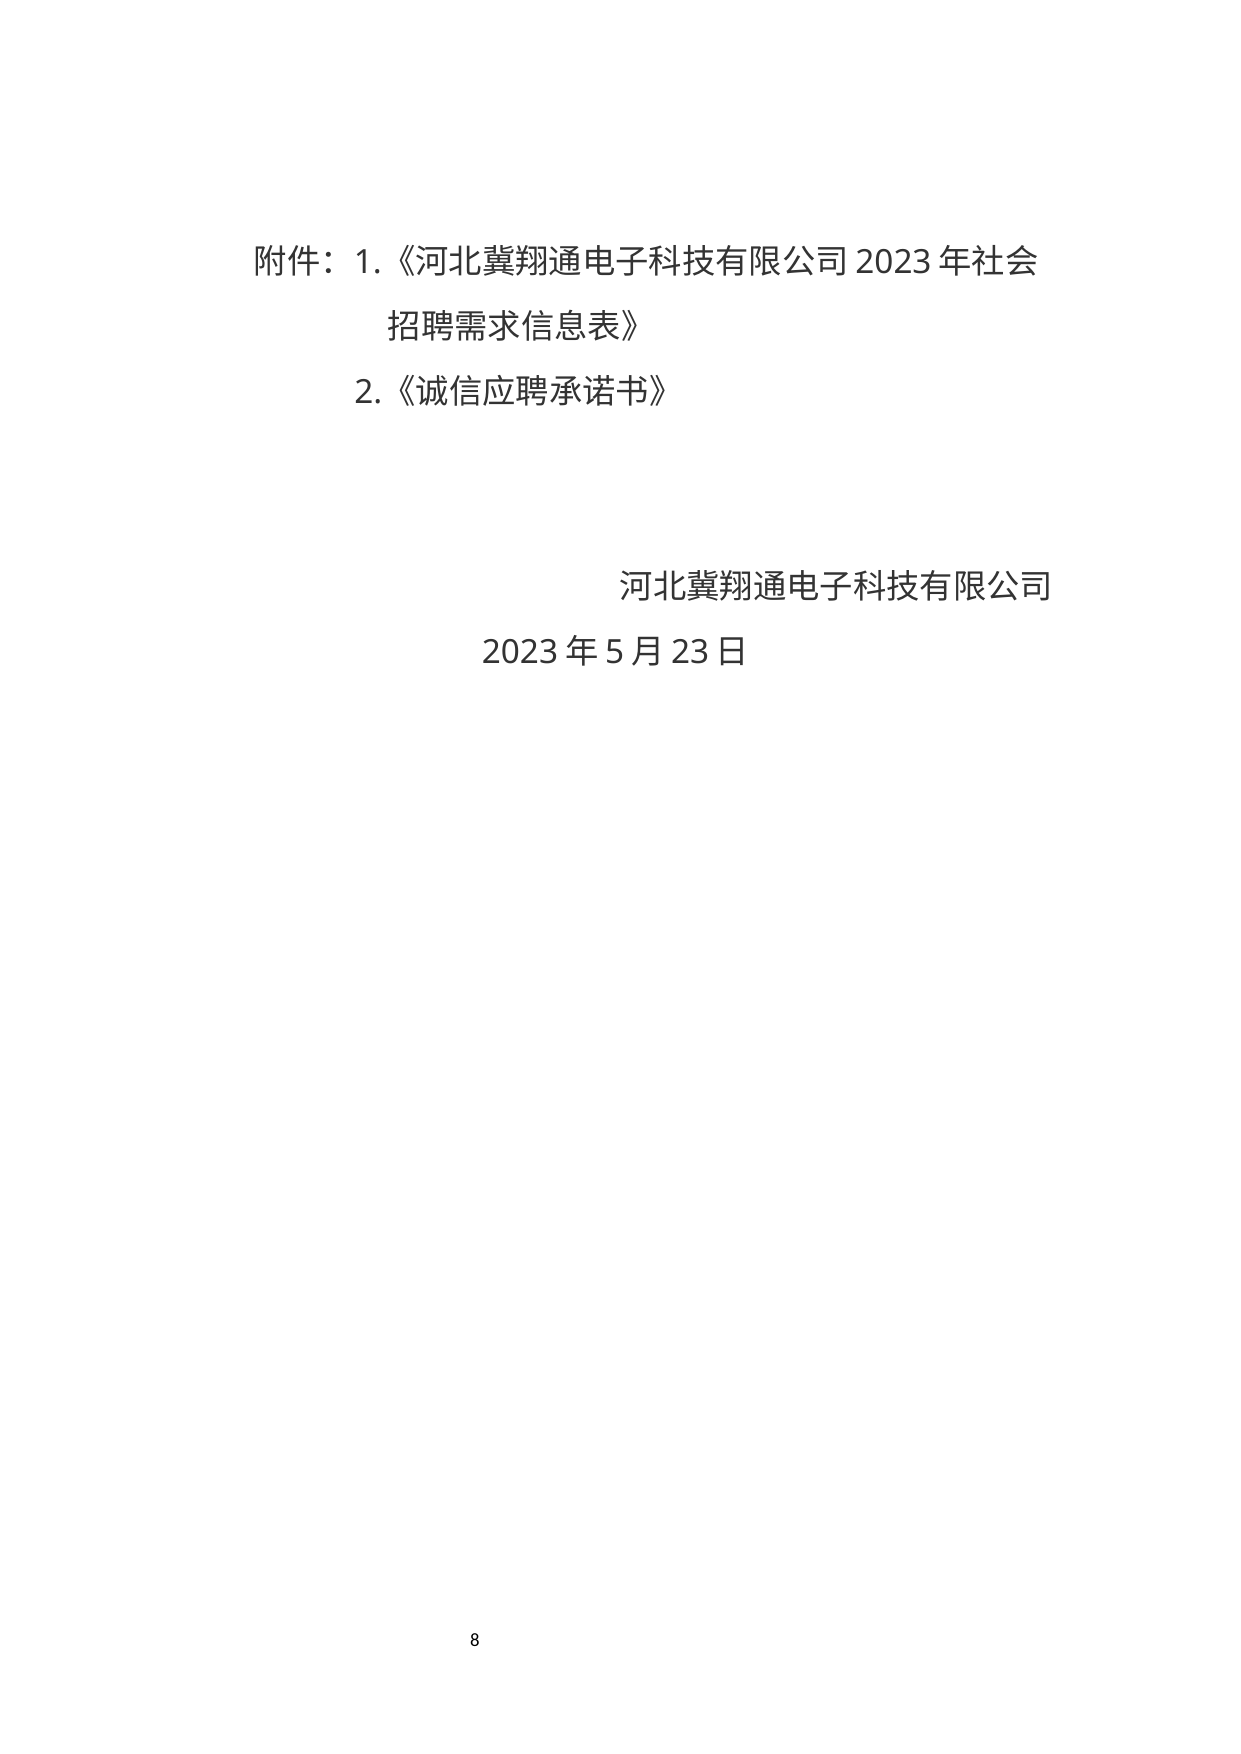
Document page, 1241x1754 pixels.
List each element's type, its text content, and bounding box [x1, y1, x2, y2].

text 2023年5月23日 [187, 617, 1053, 682]
text 2.《诚信应聘承诺书》 [187, 357, 1053, 422]
text 河北冀翔通电子科技有限公司 [187, 487, 1053, 617]
text 附件：1.《河北冀翔通电子科技有限公司2023年社会 [254, 227, 1053, 292]
text 招聘需求信息表》 [187, 292, 1053, 357]
